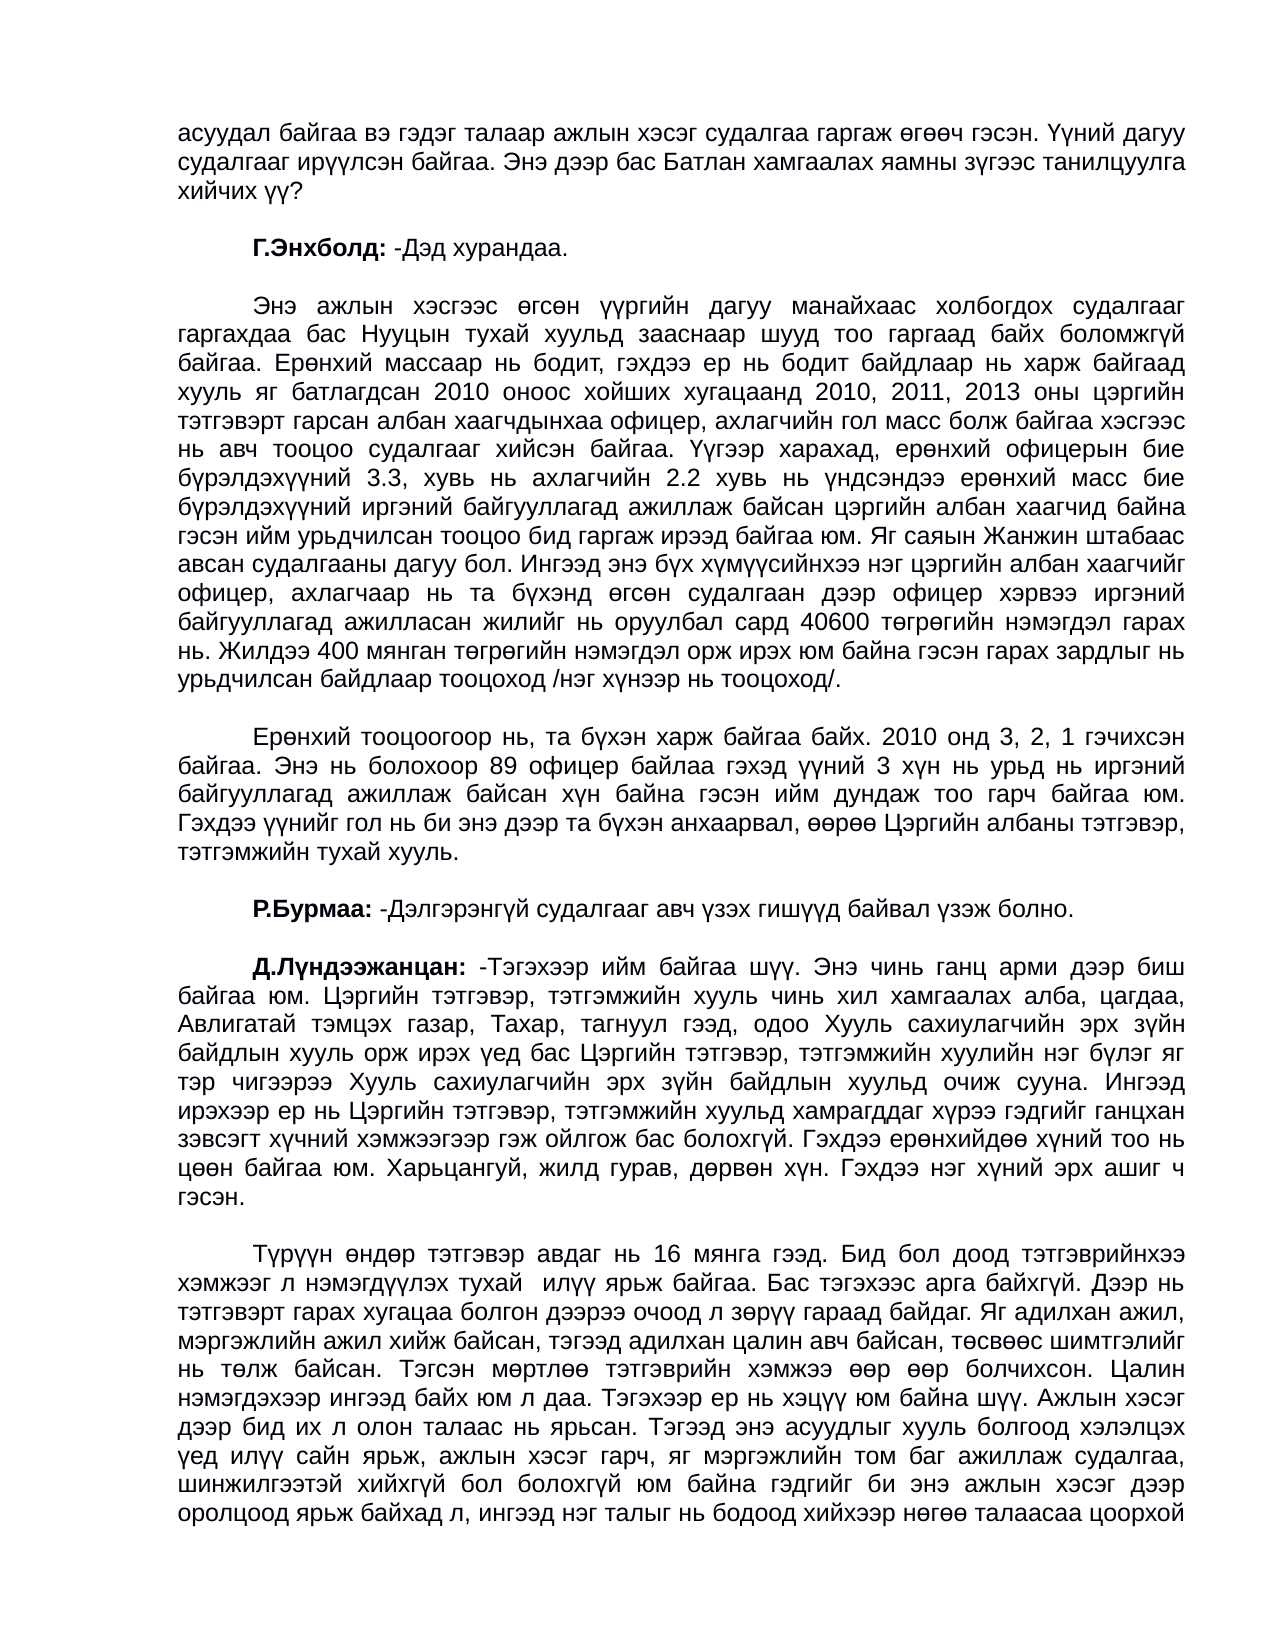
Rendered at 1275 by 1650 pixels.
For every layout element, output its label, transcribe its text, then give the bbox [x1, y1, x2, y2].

text Энэ ажлын хэсгээс өгсөн үүргийн дагуу манайхаас холбогдох судалгааг гаргахдаа бас Нууцын тухай хуульд зааснаар шууд тоо гаргаад байх боломжгүй байгаа. Ерөнхий массаар нь бодит, гэхдээ ер нь бодит байдлаар нь харж байгаад хууль яг батлагдсан 2010 оноос хойших хугацаанд 2010, 2011, 2013 оны цэргийн тэтгэвэрт гарсан албан хаагчдынхаа офицер, ахлагчийн гол масс болж байгаа хэсгээс нь авч тооцоо судалгааг хийсэн байгаа. Үүгээр харахад, ерөнхий офицерын бие бүрэлдэхүүний 3.3, хувь нь ахлагчийн 2.2 хувь нь үндсэндээ ерөнхий масс бие бүрэлдэхүүний иргэний байгууллагад ажиллаж байсан цэргийн албан хаагчид байна гэсэн ийм урьдчилсан тооцоо бид гаргаж ирээд байгаа юм. Яг саяын Жанжин штабаас авсан судалгааны дагуу бол. Ингээд энэ бүх хүмүүсийнхээ нэг цэргийн албан хаагчийг офицер, ахлагчаар нь та бүхэнд өгсөн судалгаан дээр офицер хэрвээ иргэний байгууллагад ажилласан жилийг нь оруулбал сард 40600 төгрөгийн нэмэгдэл гарах нь. Жилдээ 400 мянган төгрөгийн нэмэгдэл орж ирэх юм байна гэсэн гарах зардлыг нь урьдчилсан байдлаар тооцоход /нэг хүнээр нь тооцоход/. [177, 291, 1186, 693]
text Г.Энхболд: -Дэд хурандаа. [177, 233, 1186, 262]
text Ерөнхий тооцоогоор нь, та бүхэн харж байгаа байх. 2010 онд 3, 2, 1 гэчихсэн байгаа. Энэ нь болохоор 89 офицер байлаа гэхэд үүний 3 хүн нь урьд нь иргэний байгууллагад ажиллаж байсан хүн байна гэсэн ийм дундаж тоо гарч байгаа юм. Гэхдээ үүнийг гол нь би энэ дээр та бүхэн анхаарвал, өөрөө Цэргийн албаны тэтгэвэр, тэтгэмжийн тухай хууль. [177, 722, 1186, 866]
text Д.Лүндээжанцан: -Тэгэхээр ийм байгаа шүү. Энэ чинь ганц арми дээр биш байгаа юм. Цэргийн тэтгэвэр, тэтгэмжийн хууль чинь хил хамгаалах алба, цагдаа, Авлигатай тэмцэх газар, Тахар, тагнуул гээд, одоо Хууль сахиулагчийн эрх зүйн байдлын хууль орж ирэх үед бас Цэргийн тэтгэвэр, тэтгэмжийн хуулийн нэг бүлэг яг тэр чигээрээ Хууль сахиулагчийн эрх зүйн байдлын хуульд очиж сууна. Ингээд ирэхээр ер нь Цэргийн тэтгэвэр, тэтгэмжийн хуульд хамрагддаг хүрээ гэдгийг ганцхан зэвсэгт хүчний хэмжээгээр гэж ойлгож бас болохгүй. Гэхдээ ерөнхийдөө хүний тоо нь цөөн байгаа юм. Харьцангуй, жилд гурав, дөрвөн хүн. Гэхдээ нэг хүний эрх ашиг ч гэсэн. [177, 952, 1186, 1211]
text Р.Бурмаа: -Дэлгэрэнгүй судалгааг авч үзэх гишүүд байвал үзэж болно. [177, 894, 1186, 923]
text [177, 1239, 1186, 1527]
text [177, 118, 1186, 204]
